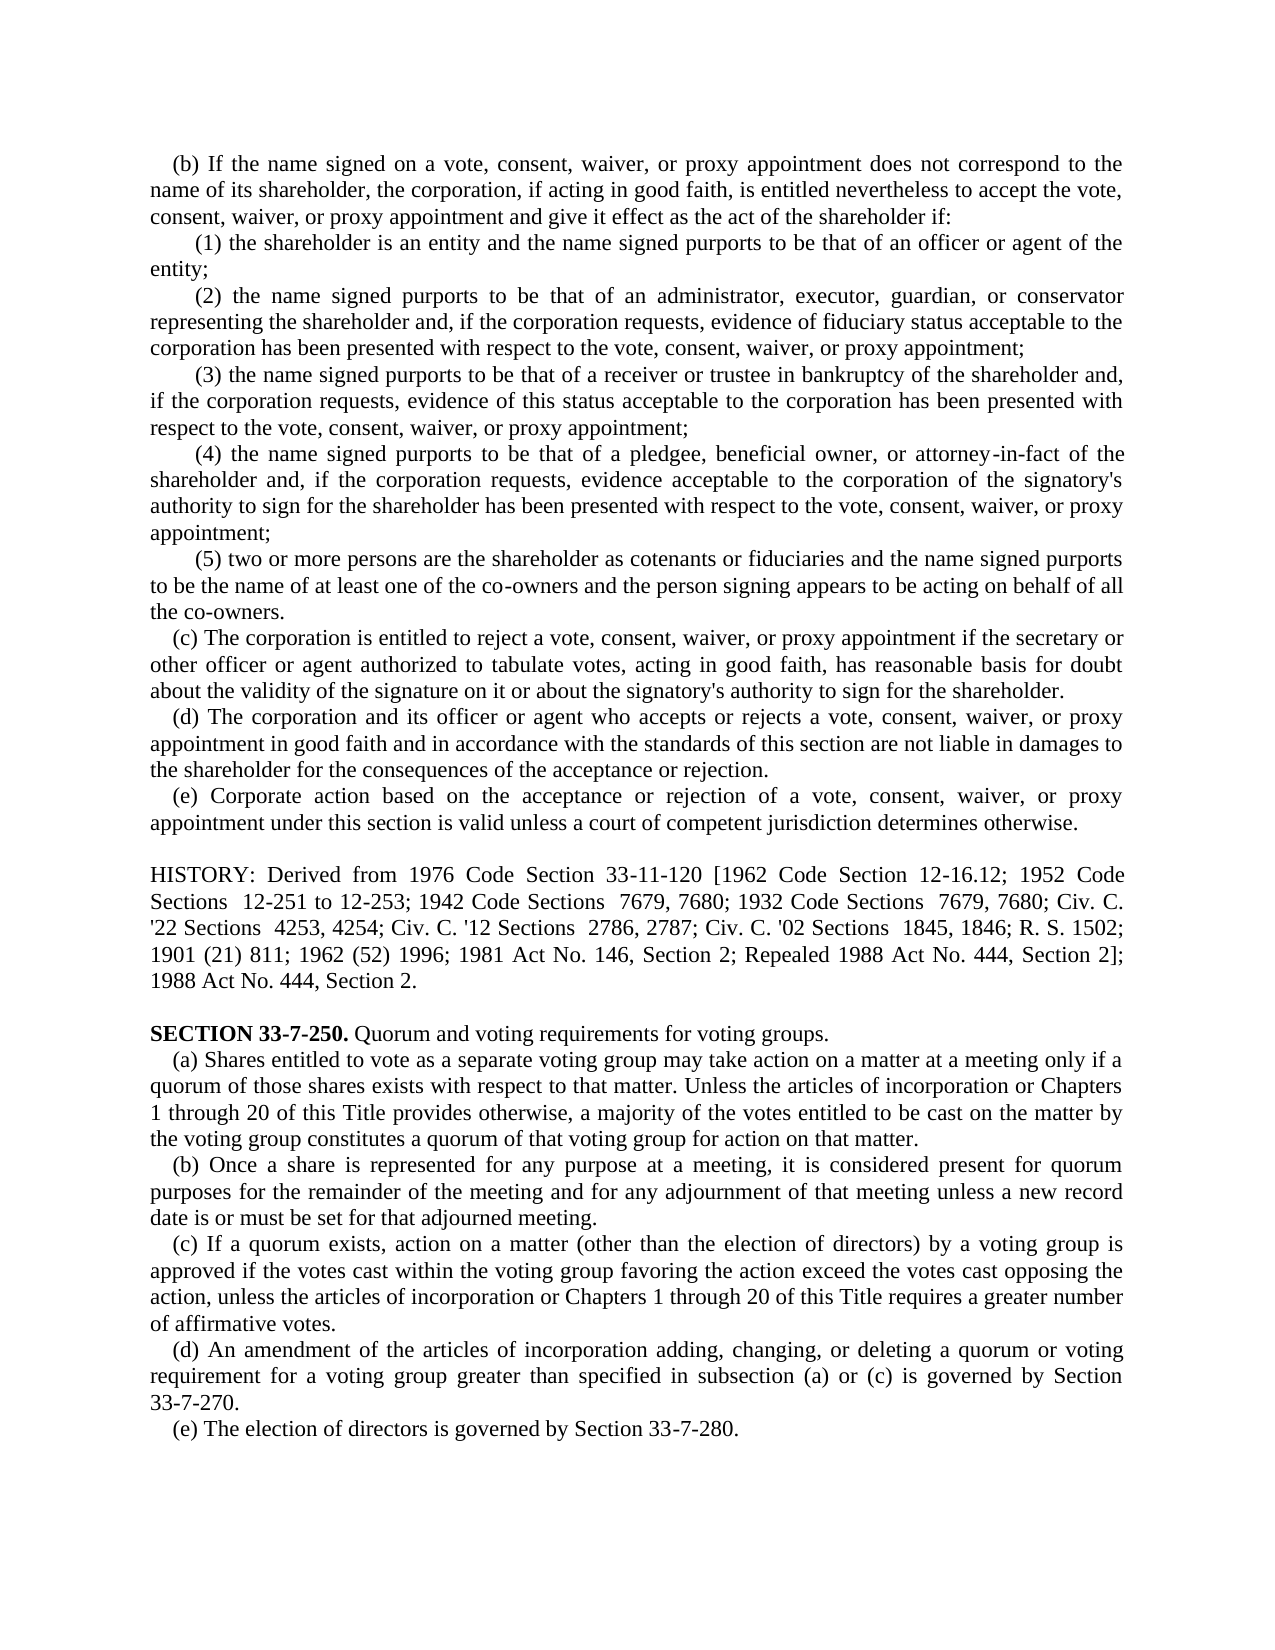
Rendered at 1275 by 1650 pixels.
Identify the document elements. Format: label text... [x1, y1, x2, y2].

text (d) The corporation and its officer or agent who accepts or rejects a vote, consent, waiver, or proxy appointment in good faith and in accordance with the standards of this section are not liable in damages to the shareholder for the consequences of the acceptance or rejection. [150, 703, 1125, 782]
text HISTORY: Derived from 1976 Code Section 33-11-120 [1962 Code Section 12-16.12; 1952 Code Sections 12-251 to 12-253; 1942 Code Sections 7679, 7680; 1932 Code Sections 7679, 7680; Civ. C. '22 Sections 4253, 4254; Civ. C. '12 Sections 2786, 2787; Civ. C. '02 Sections 1845, 1846; R. S. 1502; 1901 (21) 811; 1962 (52) 1996; 1981 Act No. 146, Section 2; Repealed 1988 Act No. 444, Section 2]; 1988 Act No. 444, Section 2. [150, 862, 1125, 993]
text (4) the name signed purports to be that of a pledgee, beneficial owner, or attorney-in-fact of the shareholder and, if the corporation requests, evidence acceptable to the corporation of the signatory's authority to sign for the shareholder has been presented with respect to the vote, consent, waiver, or proxy appointment; [150, 440, 1125, 545]
text (b) If the name signed on a vote, consent, waiver, or proxy appointment does not correspond to the name of its shareholder, the corporation, if acting in good faith, is entitled nevertheless to accept the vote, consent, waiver, or proxy appointment and give it effect as the act of the shareholder if: [150, 150, 1125, 229]
text (5) two or more persons are the shareholder as cotenants or fiduciaries and the name signed purports to be the name of at least one of the co-owners and the person signing appears to be acting on behalf of all the co-owners. [150, 545, 1125, 624]
text SECTION 33-7-250. Quorum and voting requirements for voting groups. [150, 1020, 1125, 1046]
text (c) The corporation is entitled to reject a vote, consent, waiver, or proxy appointment if the secretary or other officer or agent authorized to tabulate votes, acting in good faith, has reasonable basis for doubt about the validity of the signature on it or about the signatory's authority to sign for the shareholder. [150, 624, 1125, 703]
text (2) the name signed purports to be that of an administrator, executor, guardian, or conservator representing the shareholder and, if the corporation requests, evidence of fiduciary status acceptable to the corporation has been presented with respect to the vote, consent, waiver, or proxy appointment; [150, 282, 1125, 361]
text (c) If a quorum exists, action on a matter (other than the election of directors) by a voting group is approved if the votes cast within the voting group favoring the action exceed the votes cast opposing the action, unless the articles of incorporation or Chapters 1 through 20 of this Title requires a greater number of affirmative votes. [150, 1231, 1125, 1336]
text (e) Corporate action based on the acceptance or rejection of a vote, consent, waiver, or proxy appointment under this section is valid unless a court of competent jurisdiction determines otherwise. [150, 782, 1125, 835]
text (d) An amendment of the articles of incorporation adding, changing, or deleting a quorum or voting requirement for a voting group greater than specified in subsection (a) or (c) is governed by Section 33-7-270. [150, 1336, 1125, 1415]
text (e) The election of directors is governed by Section 33-7-280. [150, 1415, 1125, 1441]
text (3) the name signed purports to be that of a receiver or trustee in bankruptcy of the shareholder and, if the corporation requests, evidence of this status acceptable to the corporation has been presented with respect to the vote, consent, waiver, or proxy appointment; [150, 361, 1125, 440]
text (1) the shareholder is an entity and the name signed purports to be that of an officer or agent of the entity; [150, 229, 1125, 282]
text (a) Shares entitled to vote as a separate voting group may take action on a matter at a meeting only if a quorum of those shares exists with respect to that matter. Unless the articles of incorporation or Chapters 1 through 20 of this Title provides otherwise, a majority of the votes entitled to be cast on the matter by the voting group constitutes a quorum of that voting group for action on that matter. [150, 1046, 1125, 1151]
text (b) Once a share is represented for any purpose at a meeting, it is considered present for quorum purposes for the remainder of the meeting and for any adjournment of that meeting unless a new record date is or must be set for that adjourned meeting. [150, 1151, 1125, 1231]
